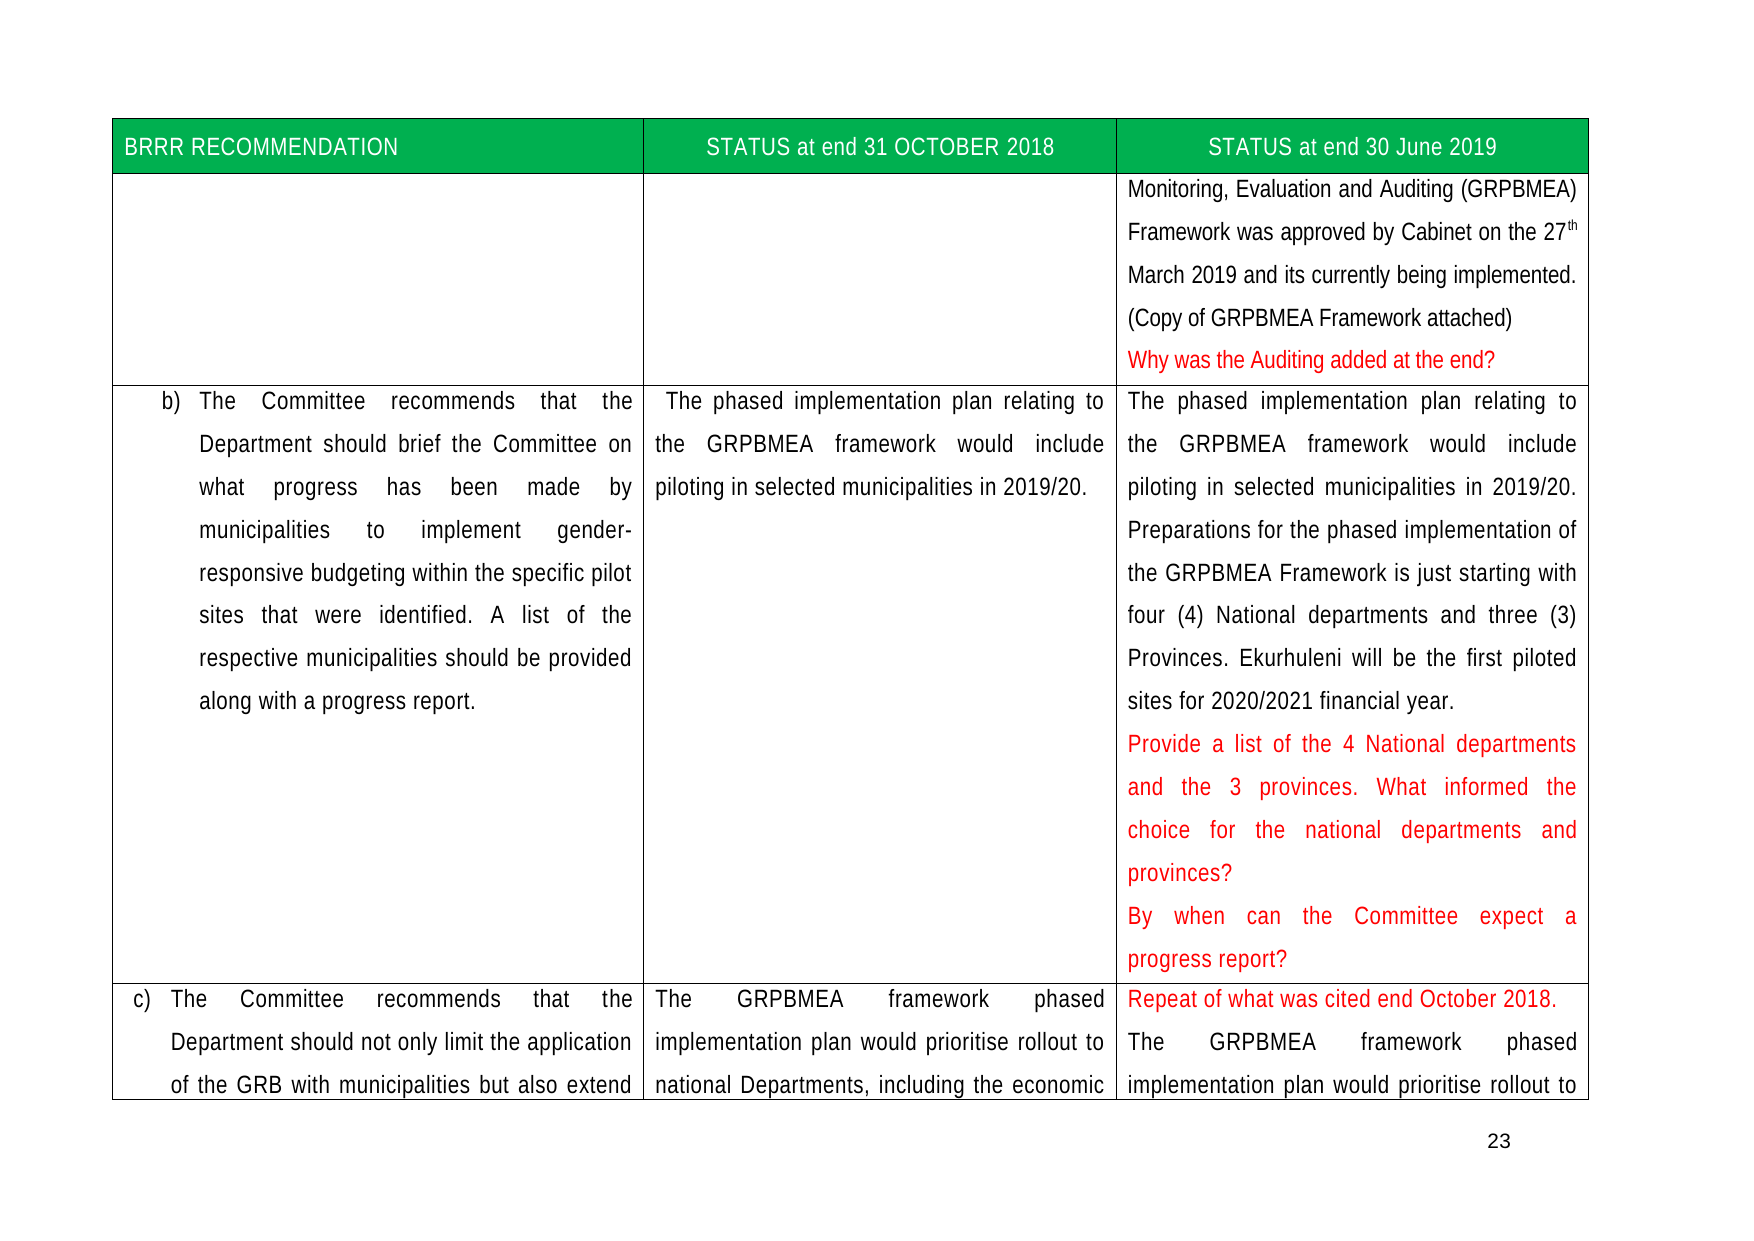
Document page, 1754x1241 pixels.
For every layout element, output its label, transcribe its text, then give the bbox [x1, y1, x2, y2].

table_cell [644, 174, 1116, 385]
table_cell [113, 984, 643, 1099]
table_cell The Committee recommends that the Department should brief the Committee on what progress has been made by municipalities to implement gender-responsive budgeting within the specific pilot sites that were identified. A list of the respective municipalities should be provided along with a progress report. [113, 386, 643, 983]
table_header STATUS at end 30 June 2019 [1117, 119, 1588, 173]
table_header BRRR RECOMMENDATION [113, 119, 643, 173]
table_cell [1117, 984, 1588, 1099]
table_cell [644, 984, 1116, 1099]
table_cell The phased implementation plan relating to the GRPBMEA framework would include piloting in selected municipalities in 2019/20. [644, 386, 1116, 983]
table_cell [113, 174, 643, 385]
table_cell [1117, 174, 1588, 385]
table_cell The phased implementation plan relating to the GRPBMEA framework would include piloting in selected municipalities in 2019/20. Preparations for the phased implementation of the GRPBMEA Framework is just starting with four (4) National departments and three (3) Provinces. Ekurhuleni will be the first piloted sites for 2020/2021 financial year. Provide a list of the 4 National departments and the 3 provinces. What informed the choice for the national departments and provinces? By when can the Committee expect a progress report? [1117, 386, 1588, 983]
table_header STATUS at end 31 OCTOBER 2018 [644, 119, 1116, 173]
